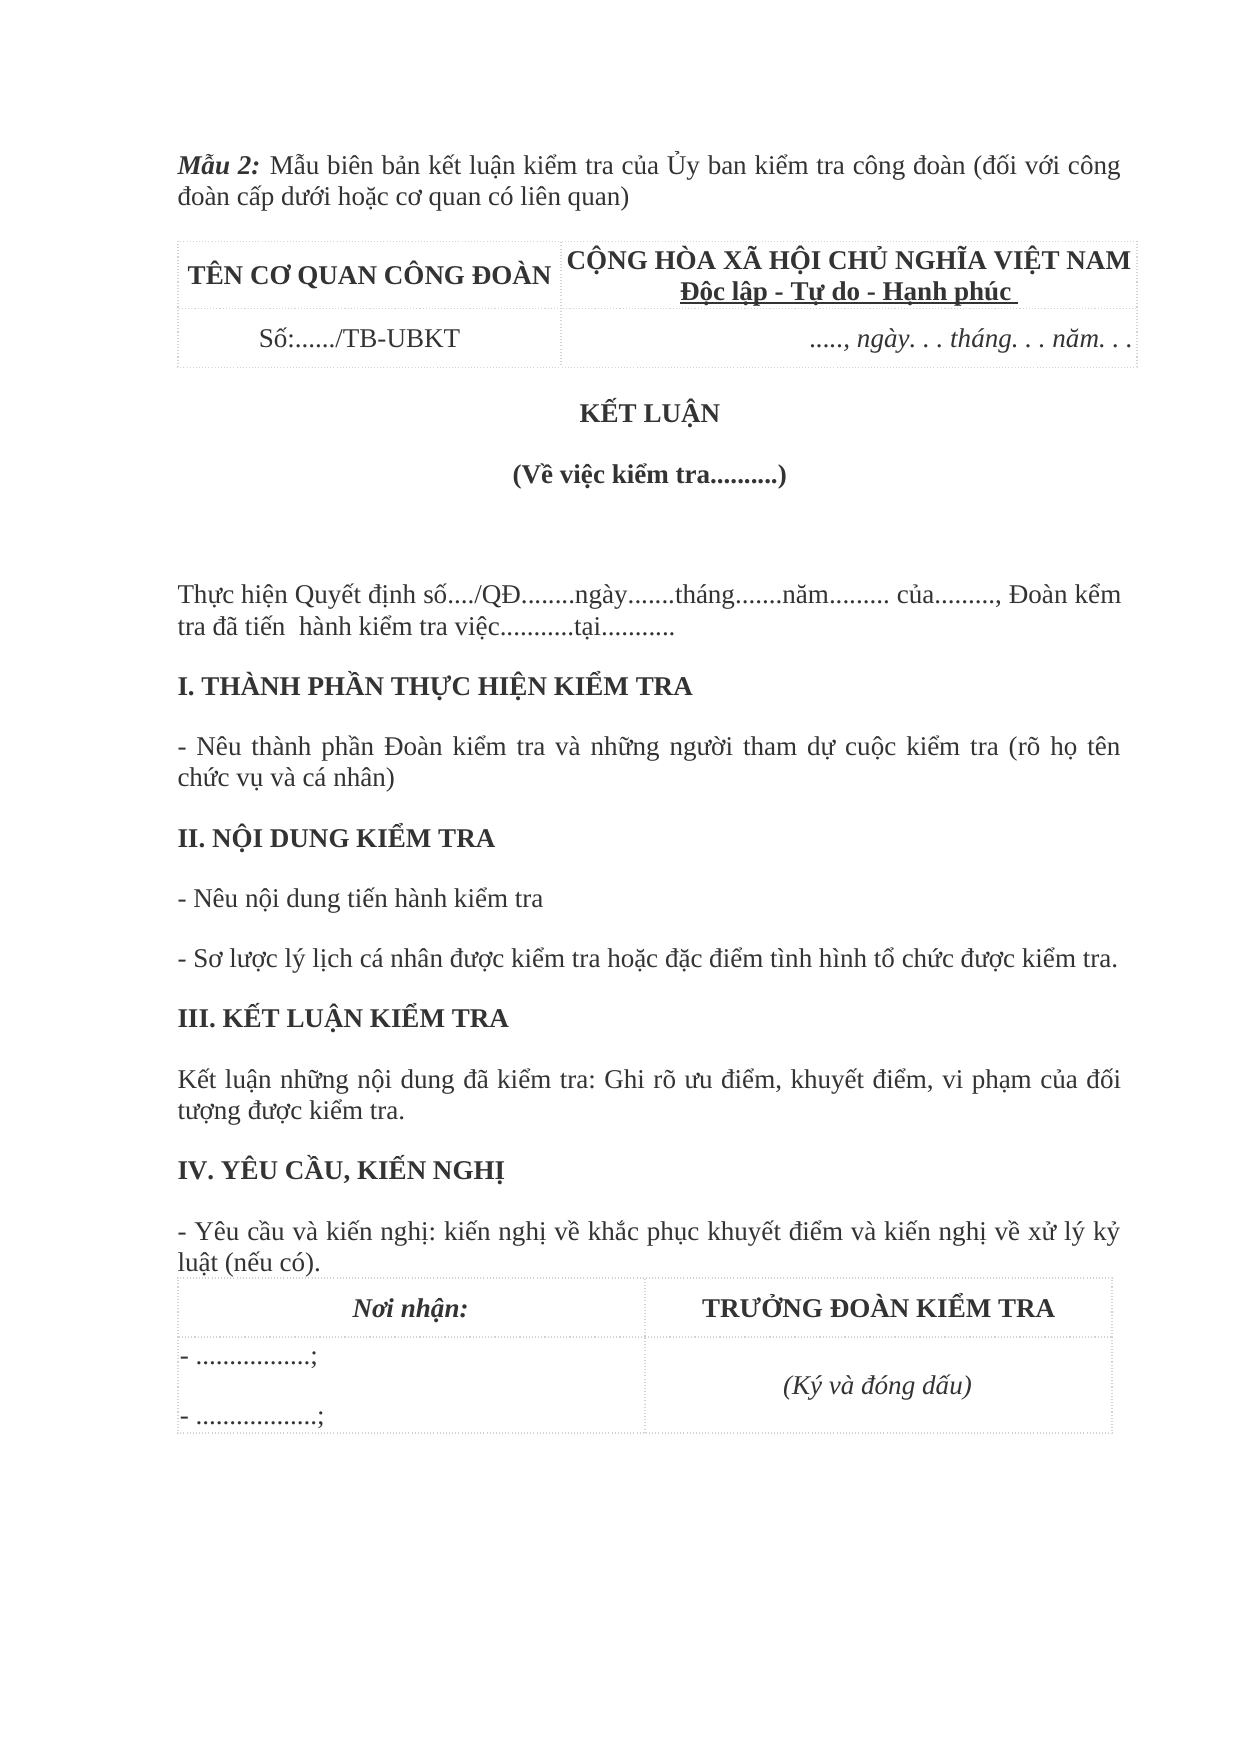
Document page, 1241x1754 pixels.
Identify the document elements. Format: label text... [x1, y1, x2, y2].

text KẾT LUẬN [177, 397, 1122, 429]
text I. THÀNH PHẦN THỰC HIỆN KIỂM TRA [177, 670, 1122, 701]
text II. NỘI DUNG KIỂM TRA [177, 822, 1122, 853]
text (Về việc kiểm tra..........) [177, 458, 1122, 489]
text - Nêu thành phần Đoàn kiểm tra và những người tham dự cuộc kiểm tra (rõ họ tên chức vụ và cá nhân) [177, 730, 1122, 792]
text Thực hiện Quyết định số..../QĐ........ngày.......tháng.......năm......... của........., Đoàn kểm tra đã tiến hành kiểm tra việc...........tại........... [177, 578, 1122, 641]
text - Sơ lược lý lịch cá nhân được kiểm tra hoặc đặc điểm tình hình tổ chức được kiểm tra. [177, 942, 1122, 973]
table_cell ....., ngày. . . tháng. . . năm. . . [561, 308, 1137, 367]
table_cell Số:....../TB-UBKT [178, 308, 561, 367]
table_header TÊN CƠ QUAN CÔNG ĐOÀN [178, 241, 561, 308]
text Kết luận những nội dung đã kiểm tra: Ghi rõ ưu điểm, khuyết điểm, vi phạm của đối tượng được kiểm tra. [177, 1063, 1122, 1125]
table_cell (Ký và đóng dấu) [645, 1336, 1112, 1432]
text - Nêu nội dung tiến hành kiểm tra [177, 882, 1122, 913]
text Mẫu 2: Mẫu biên bản kết luận kiểm tra của Ủy ban kiểm tra công đoàn (đối với công đoàn cấp dưới hoặc cơ quan có liên quan) [177, 118, 1122, 212]
table_header Nơi nhận: [178, 1277, 645, 1336]
text - Yêu cầu và kiến nghị: kiến nghị về khắc phục khuyết điểm và kiến nghị về xử lý kỷ luật (nếu có). [177, 1215, 1122, 1277]
table_header TRƯỞNG ĐOÀN KIỂM TRA [645, 1277, 1112, 1336]
text III. KẾT LUẬN KIỂM TRA [177, 1003, 1122, 1034]
table_cell - .................; - ..................; [178, 1336, 645, 1432]
text IV. YÊU CẦU, KIẾN NGHỊ [177, 1154, 1122, 1186]
table_header CỘNG HÒA XÃ HỘI CHỦ NGHĨA VIỆT NAM Độc lập - Tự do - Hạnh phúc [561, 241, 1137, 308]
